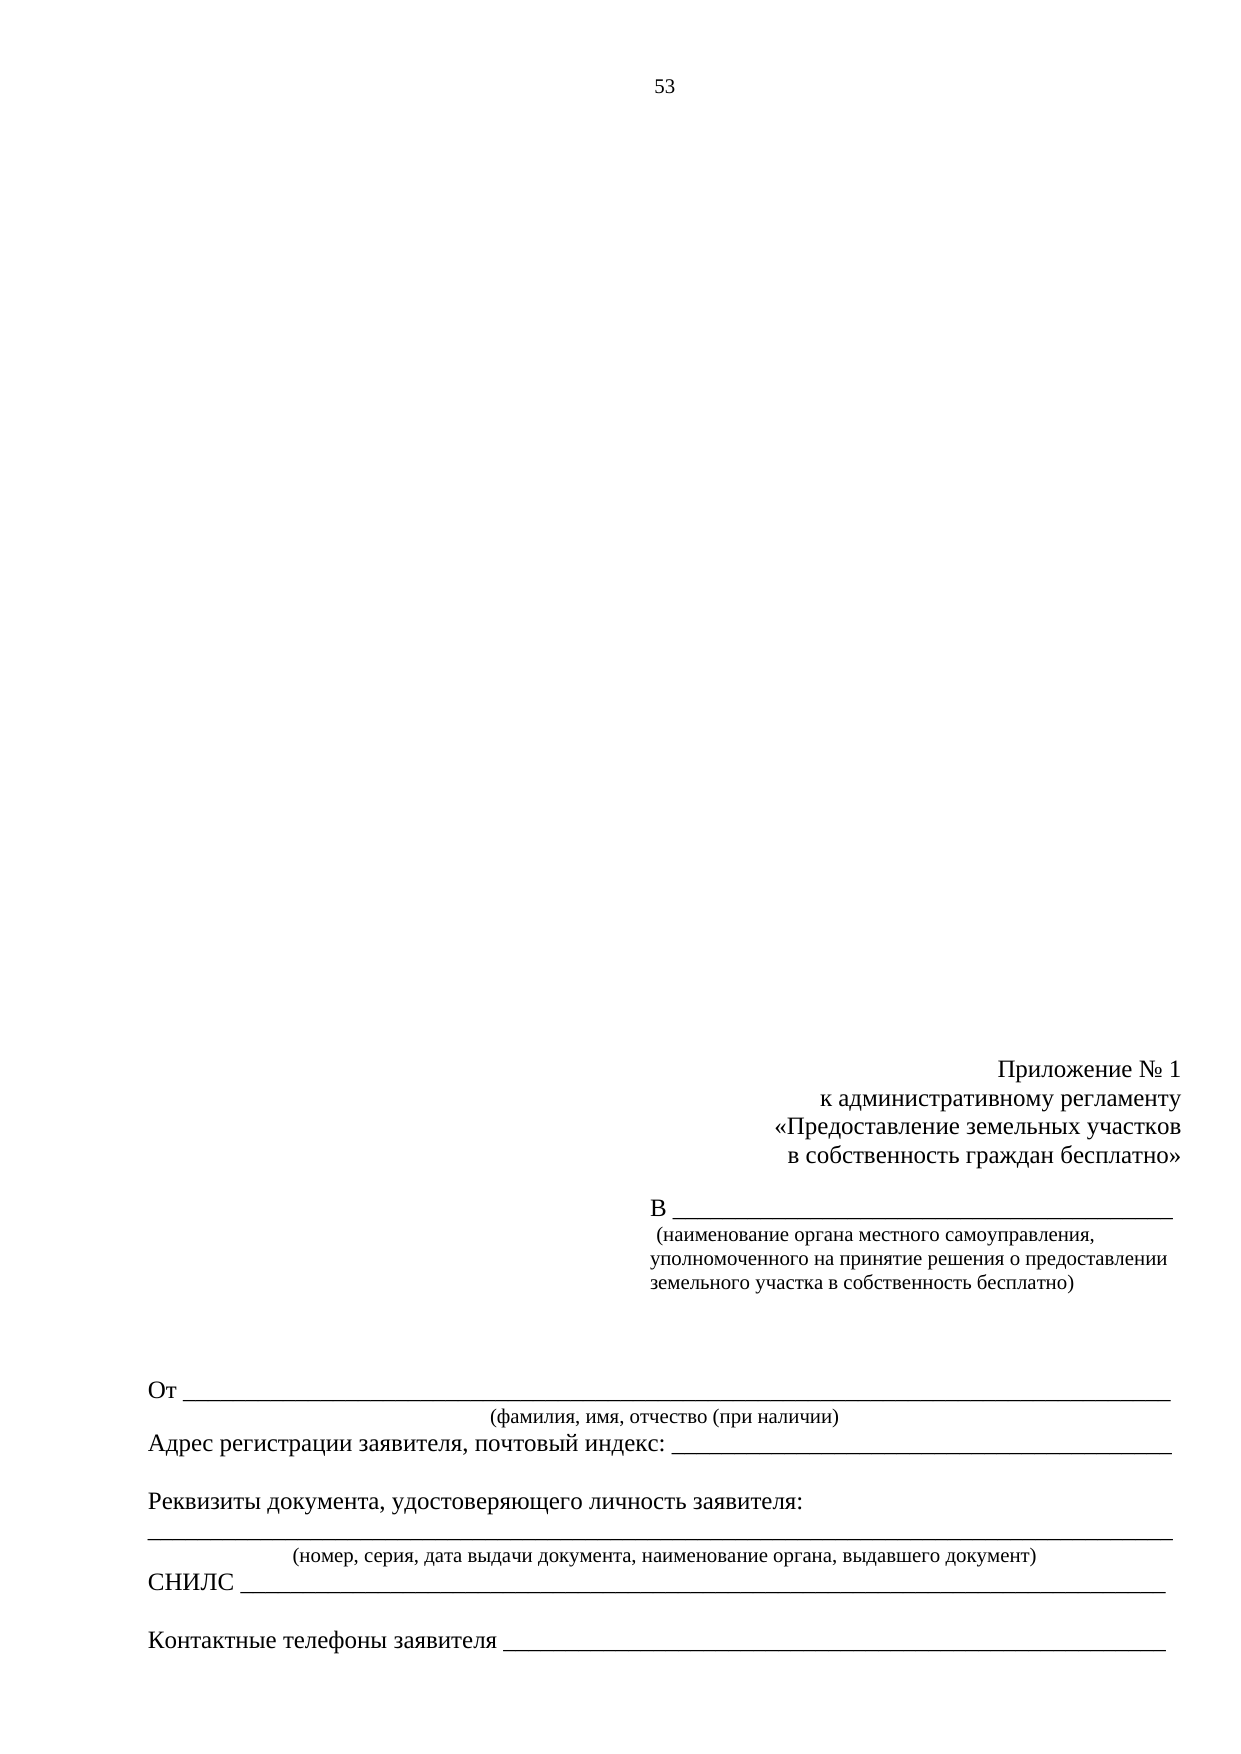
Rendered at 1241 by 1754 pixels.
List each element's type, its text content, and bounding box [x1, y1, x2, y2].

text «Предоставление земельных участков [148, 1111, 1181, 1140]
text к административному регламенту [148, 1083, 1181, 1111]
text (номер, серия, дата выдачи документа, наименование органа, выдавшего документ) [148, 1543, 1181, 1567]
text (фамилия, имя, отчество (при наличии) [148, 1404, 1181, 1428]
text От _______________________________________________________________________________ [148, 1375, 1181, 1404]
text Реквизиты документа, удостоверяющего личность заявителя: __________________________________________________________________________________ [148, 1486, 1181, 1543]
text В ________________________________________ [650, 1193, 1181, 1222]
text СНИЛС __________________________________________________________________________ [148, 1567, 1181, 1596]
text (наименование органа местного самоуправления, уполномоченного на принятие решения о предоставлении земельного участка в собственность бесплатно) [650, 1222, 1181, 1294]
text Приложение № 1 [148, 1054, 1181, 1083]
text Контактные телефоны заявителя _____________________________________________________ [148, 1625, 1181, 1653]
text в собственность граждан бесплатно» [148, 1140, 1181, 1169]
text Адрес регистрации заявителя, почтовый индекс: ________________________________________ [148, 1428, 1181, 1457]
